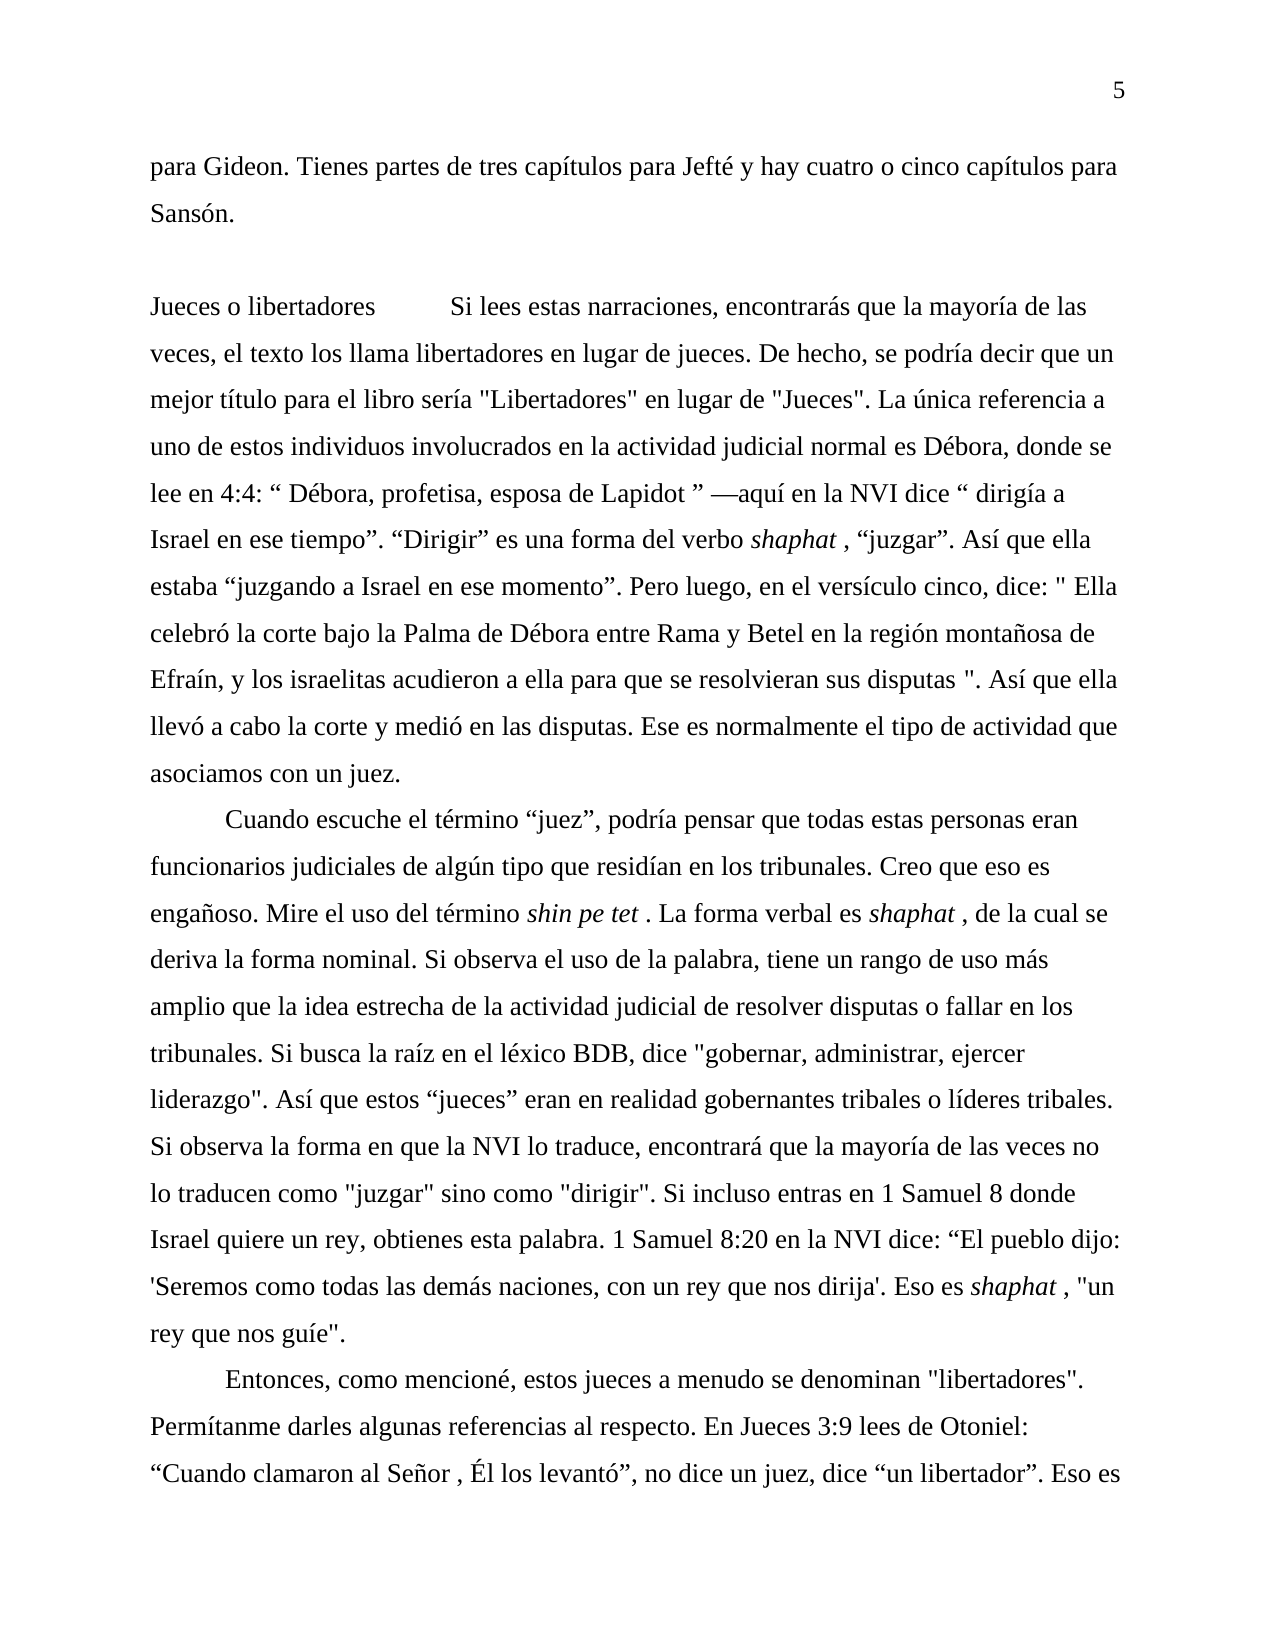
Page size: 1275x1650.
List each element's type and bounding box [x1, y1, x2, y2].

text [150, 150, 1125, 1488]
